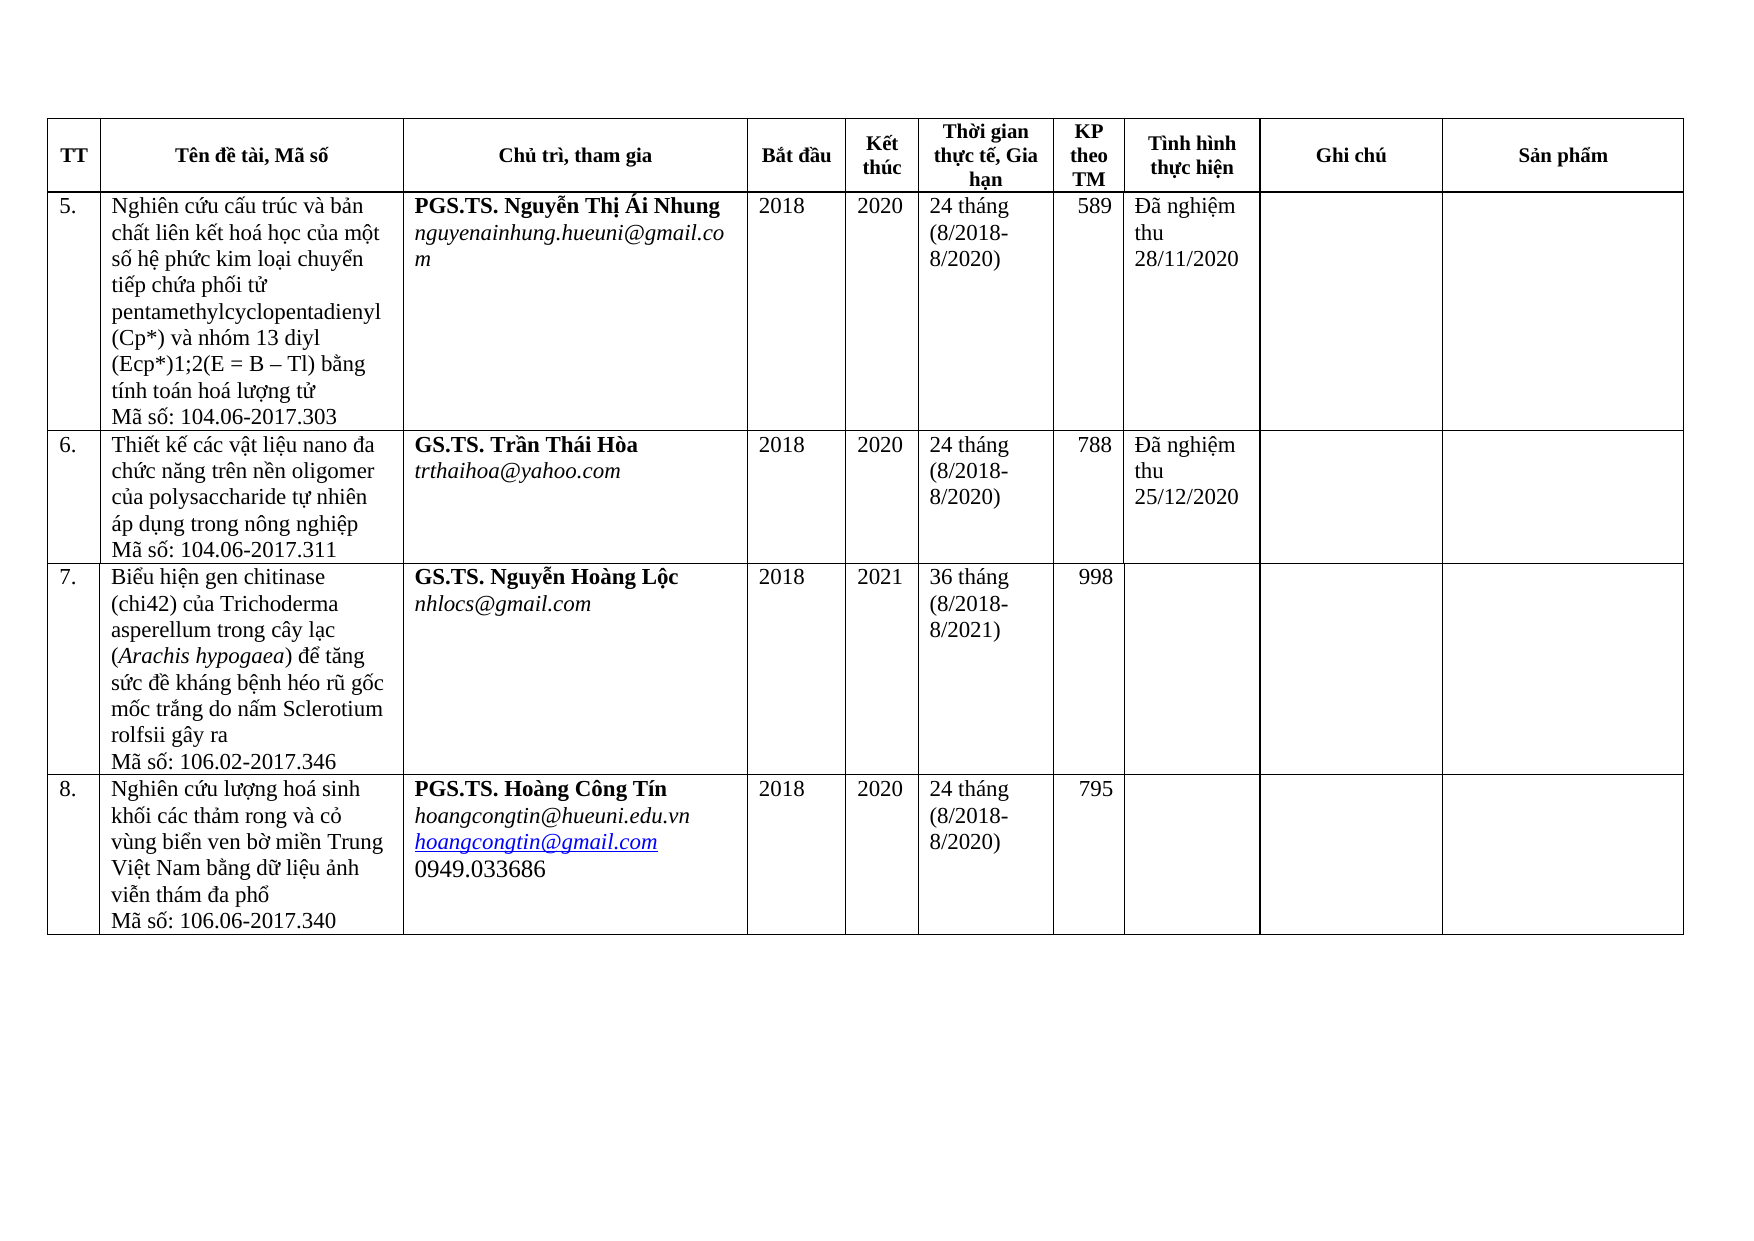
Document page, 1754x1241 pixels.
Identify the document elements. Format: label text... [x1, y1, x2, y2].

table_cell 788 [1054, 431, 1123, 562]
table_cell 795 [1054, 775, 1124, 933]
table_header Kết thúc [846, 119, 918, 191]
table_cell Đã nghiệm thu 25/12/2020 [1124, 431, 1259, 562]
table_cell [1443, 431, 1683, 562]
table_cell [1261, 775, 1442, 933]
table_cell [1261, 564, 1442, 774]
table_cell [48, 193, 100, 429]
table_cell Đã nghiệm thu 28/11/2020 [1124, 193, 1259, 429]
table_cell 2020 [846, 193, 918, 429]
table_cell [48, 431, 100, 562]
table_header Thời gian thực tế, Gia hạn [919, 119, 1053, 191]
table_header Sản phẩm [1443, 119, 1683, 191]
table_cell 24 tháng (8/2018-8/2020) [919, 193, 1053, 429]
table_cell 2018 [748, 775, 845, 933]
table_cell [1261, 193, 1442, 429]
table_header Chủ trì, tham gia [404, 119, 747, 191]
table_cell [1443, 193, 1683, 429]
table_cell PGS.TS. Hoàng Công Tín hoangcongtin@hueuni.edu.vn hoangcongtin@gmail.com 0949.033686 [404, 775, 747, 933]
table_cell GS.TS. Nguyễn Hoàng Lộc nhlocs@gmail.com [404, 564, 747, 774]
table_cell 36 tháng (8/2018-8/2021) [919, 564, 1053, 774]
table_cell 2021 [846, 564, 918, 774]
table_cell PGS.TS. Nguyễn Thị Ái Nhung nguyenainhung.hueuni@gmail.com [404, 193, 747, 429]
table_cell 998 [1054, 564, 1124, 774]
table_header Ghi chú [1261, 119, 1442, 191]
table_cell [1443, 775, 1683, 933]
table_cell 2020 [846, 775, 918, 933]
table_cell 24 tháng (8/2018-8/2020) [919, 775, 1053, 933]
table_cell Thiết kế các vật liệu nano đa chức năng trên nền oligomer của polysaccharide tự nhiên áp dụng trong nông nghiệp Mã số: 104.06-2017.311 [101, 431, 403, 562]
table_cell 2018 [748, 431, 845, 562]
table_cell 2018 [748, 193, 845, 429]
table_cell Nghiên cứu lượng hoá sinh khối các thảm rong và cỏ vùng biển ven bờ miền Trung Việt Nam bằng dữ liệu ảnh viễn thám đa phổ Mã số: 106.06-2017.340 [100, 775, 403, 933]
table_cell [48, 775, 99, 933]
table_cell Biểu hiện gen chitinase (chi42) của Trichoderma asperellum trong cây lạc (Arachis hypogaea) để tăng sức đề kháng bệnh héo rũ gốc mốc trắng do nấm Sclerotium rolfsii gây ra Mã số: 106.02-2017.346 [100, 564, 403, 774]
table_cell 2020 [846, 431, 918, 562]
table_cell GS.TS. Trần Thái Hòa trthaihoa@yahoo.com [404, 431, 747, 562]
table_header Tên đề tài, Mã số [101, 119, 403, 191]
table_header TT [48, 119, 100, 191]
table_header Tình hình thực hiện [1125, 119, 1259, 191]
table_header KP theo TM [1054, 119, 1124, 191]
table_cell [48, 564, 99, 774]
table_cell [1125, 564, 1259, 774]
table_cell [1443, 564, 1683, 774]
table_header Bắt đầu [748, 119, 845, 191]
table_cell [1125, 775, 1259, 933]
table_cell 589 [1054, 193, 1123, 429]
table_cell 2018 [748, 564, 845, 774]
table_cell [1261, 431, 1442, 562]
table_cell 24 tháng (8/2018-8/2020) [919, 431, 1053, 562]
table_cell Nghiên cứu cấu trúc và bản chất liên kết hoá học của một số hệ phức kim loại chuyển tiếp chứa phối tử pentamethylcyclopentadienyl (Cp*) và nhóm 13 diyl (Ecp*)1;2(E = B – Tl) bằng tính toán hoá lượng tử Mã số: 104.06-2017.303 [101, 193, 403, 429]
